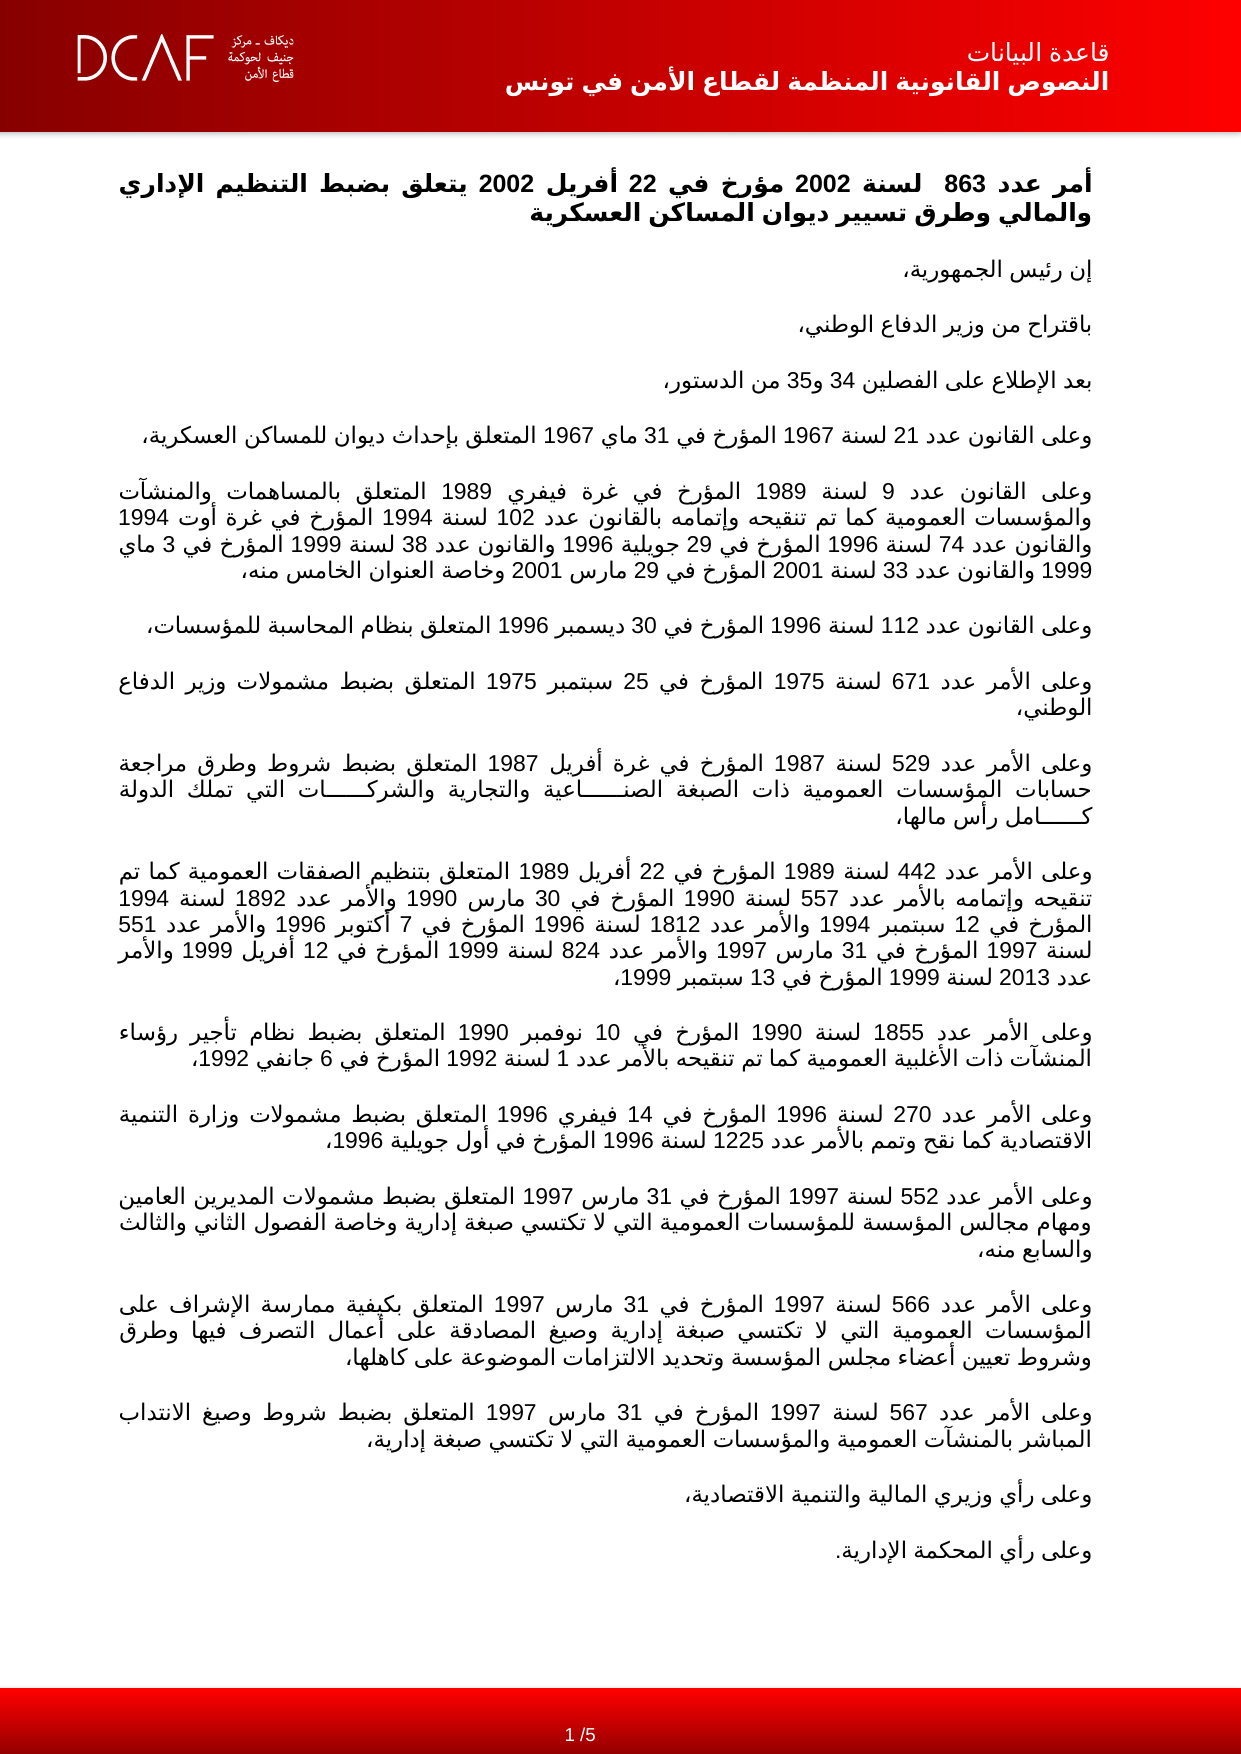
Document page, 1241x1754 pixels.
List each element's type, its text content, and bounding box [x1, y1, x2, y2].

text بعد الإطلاع على الفصلين 34 و35 من الدستور، [118, 367, 1092, 393]
text باقتراح من وزير الدفاع الوطني، [118, 311, 1092, 338]
text وعلى الأمر عدد 442 لسنة 1989 المؤرخ في 22 أفريل 1989 المتعلق بتنظيم الصفقات العمومية كما تم تنقيحه وإتمامه بالأمر عدد 557 لسنة 1990 المؤرخ في 30 مارس 1990 والأمر عدد 1892 لسنة 1994 المؤرخ في 12 سبتمبر 1994 والأمر عدد 1812 لسنة 1996 المؤرخ في 7 أكتوبر 1996 والأمر عدد 551 لسنة 1997 المؤرخ في 31 مارس 1997 والأمر عدد 824 لسنة 1999 المؤرخ في 12 أفريل 1999 والأمر عدد 2013 لسنة 1999 المؤرخ في 13 سبتمبر 1999، [118, 858, 1092, 990]
text وعلى القانون عدد 21 لسنة 1967 المؤرخ في 31 ماي 1967 المتعلق بإحداث ديوان للمساكن العسكرية، [118, 422, 1092, 449]
text وعلى الأمر عدد 567 لسنة 1997 المؤرخ في 31 مارس 1997 المتعلق بضبط شروط وصيغ الانتداب المباشر بالمنشآت العمومية والمؤسسات العمومية التي لا تكتسي صبغة إدارية، [118, 1399, 1092, 1452]
text وعلى القانون عدد 112 لسنة 1996 المؤرخ في 30 ديسمبر 1996 المتعلق بنظام المحاسبة للمؤسسات، [118, 612, 1092, 639]
text إن رئيس الجمهورية، [118, 256, 1092, 282]
text وعلى الأمر عدد 566 لسنة 1997 المؤرخ في 31 مارس 1997 المتعلق بكيفية ممارسة الإشراف على المؤسسات العمومية التي لا تكتسي صبغة إدارية وصيغ المصادقة على أعمال التصرف فيها وطرق وشروط تعيين أعضاء مجلس المؤسسة وتحديد الالتزامات الموضوعة على كاهلها، [118, 1291, 1092, 1370]
text وعلى الأمر عدد 529 لسنة 1987 المؤرخ في غرة أفريل 1987 المتعلق بضبط شروط وطرق مراجعة حسابات المؤسسات العمومية ذات الصبغة الصنــــــاعية والتجارية والشركــــــات التي تملك الدولة كــــــامل رأس مالها، [118, 750, 1092, 829]
text وعلى رأي وزيري المالية والتنمية الاقتصادية، [118, 1481, 1092, 1507]
text وعلى الأمر عدد 552 لسنة 1997 المؤرخ في 31 مارس 1997 المتعلق بضبط مشمولات المديرين العامين ومهام مجالس المؤسسة للمؤسسات العمومية التي لا تكتسي صبغة إدارية وخاصة الفصول الثاني والثالث والسابع منه، [118, 1183, 1092, 1262]
text وعلى الأمر عدد 270 لسنة 1996 المؤرخ في 14 فيفري 1996 المتعلق بضبط مشمولات وزارة التنمية الاقتصادية كما نقح وتمم بالأمر عدد 1225 لسنة 1996 المؤرخ في أول جويلية 1996، [118, 1101, 1092, 1154]
text وعلى الأمر عدد 1855 لسنة 1990 المؤرخ في 10 نوفمبر 1990 المتعلق بضبط نظام تأجير رؤساء المنشآت ذات الأغلبية العمومية كما تم تنقيحه بالأمر عدد 1 لسنة 1992 المؤرخ في 6 جانفي 1992، [118, 1019, 1092, 1072]
text وعلى الأمر عدد 671 لسنة 1975 المؤرخ في 25 سبتمبر 1975 المتعلق بضبط مشمولات وزير الدفاع الوطني، [118, 668, 1092, 721]
text وعلى القانون عدد 9 لسنة 1989 المؤرخ في غرة فيفري 1989 المتعلق بالمساهمات والمنشآت والمؤسسات العمومية كما تم تنقيحه وإتمامه بالقانون عدد 102 لسنة 1994 المؤرخ في غرة أوت 1994 والقانون عدد 74 لسنة 1996 المؤرخ في 29 جويلية 1996 والقانون عدد 38 لسنة 1999 المؤرخ في 3 ماي 1999 والقانون عدد 33 لسنة 2001 المؤرخ في 29 مارس 2001 وخاصة العنوان الخامس منه، [118, 478, 1092, 583]
text أمر عدد 863 لسنة 2002 مؤرخ في 22 أفريل 2002 يتعلق بضبط التنظيم الإداري والمالي وطرق تسيير ديوان المساكن العسكرية [118, 169, 1092, 227]
text وعلى رأي المحكمة الإدارية. [118, 1537, 1092, 1563]
picture [77, 34, 294, 82]
